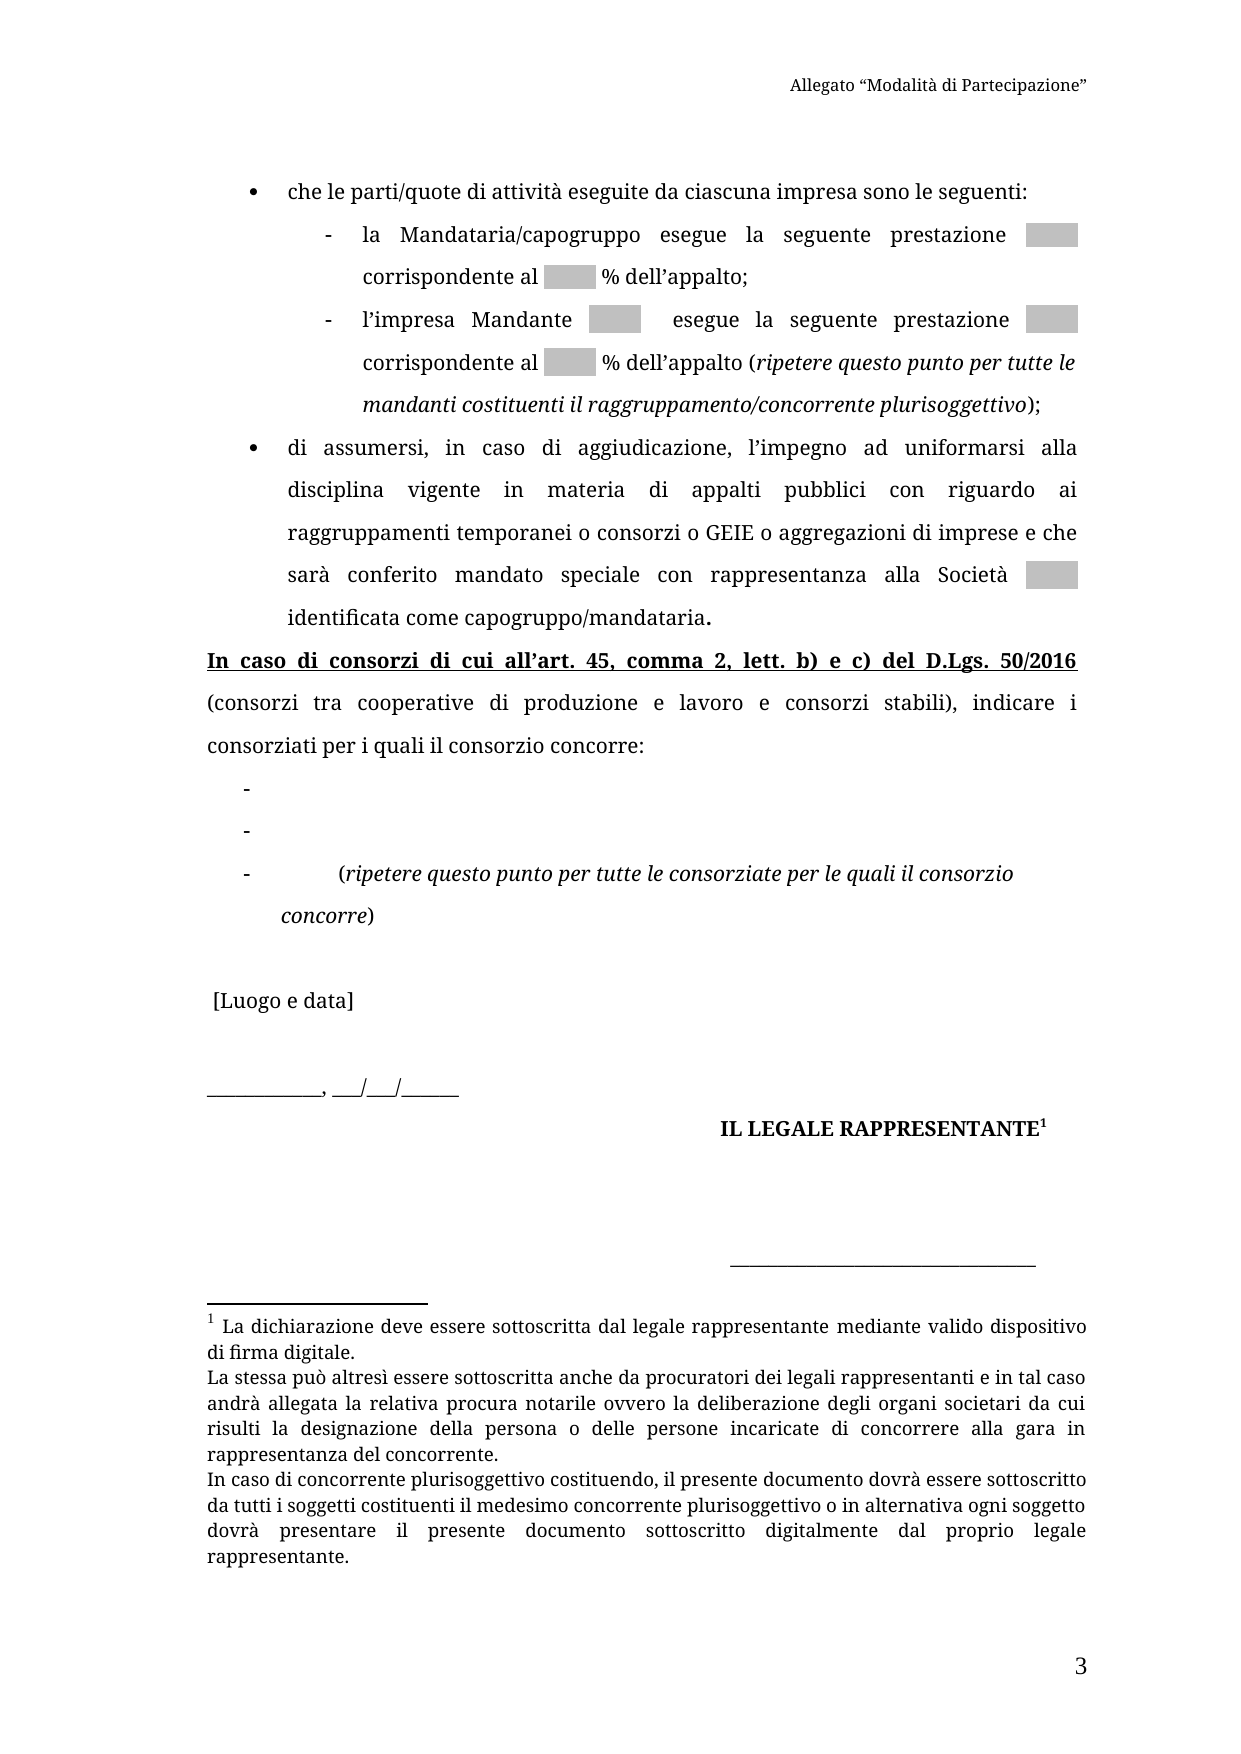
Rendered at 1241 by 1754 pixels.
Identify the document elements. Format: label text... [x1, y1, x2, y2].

text [Luogo e data] [207, 987, 1087, 1015]
list (ripetere questo punto per tutte le consorziate per le quali il consorzio concorre) [243, 859, 1078, 930]
text ____________, ___/___/______ [207, 1072, 1087, 1100]
list la Mandataria/capogruppo esegue la seguente prestazione corrispondente al % dell’appalto; [325, 220, 1078, 291]
text In caso di consorzi di cui all’art. 45, comma 2, lett. b) e c) del D.Lgs. 50/2016 (consorzi tra cooperative di produzione e lavoro e consorzi stabili), indicare i consorziati per i quali il consorzio concorre: [207, 671, 1078, 759]
list di assumersi, in caso di aggiudicazione, l’impegno ad uniformarsi alla disciplina vigente in materia di appalti pubblici con riguardo ai raggruppamenti temporanei o consorzi o GEIE o aggregazioni di imprese e che sarà conferito mandato speciale con rappresentanza alla Società identificata come capogruppo/mandataria. [250, 433, 1078, 632]
text IL LEGALE RAPPRESENTANTE [679, 1114, 1087, 1143]
list l’impresa Mandante esegue la seguente prestazione corrispondente al % dell’appalto (ripetere questo punto per tutte le mandanti costituenti il raggruppamento/concorrente plurisoggettivo); [325, 305, 1078, 419]
text In caso di consorzi di cui all’art. 45, comma 2, lett. b) e c) del D.Lgs. 50/2016 (consorzi tra cooperative di produzione e lavoro e consorzi stabili), indicare i consorziati per i quali il consorzio concorre: [207, 646, 1078, 670]
text ________________________________ [679, 1242, 1087, 1271]
list che le parti/quote di attività eseguite da ciascuna impresa sono le seguenti: [250, 177, 1078, 206]
